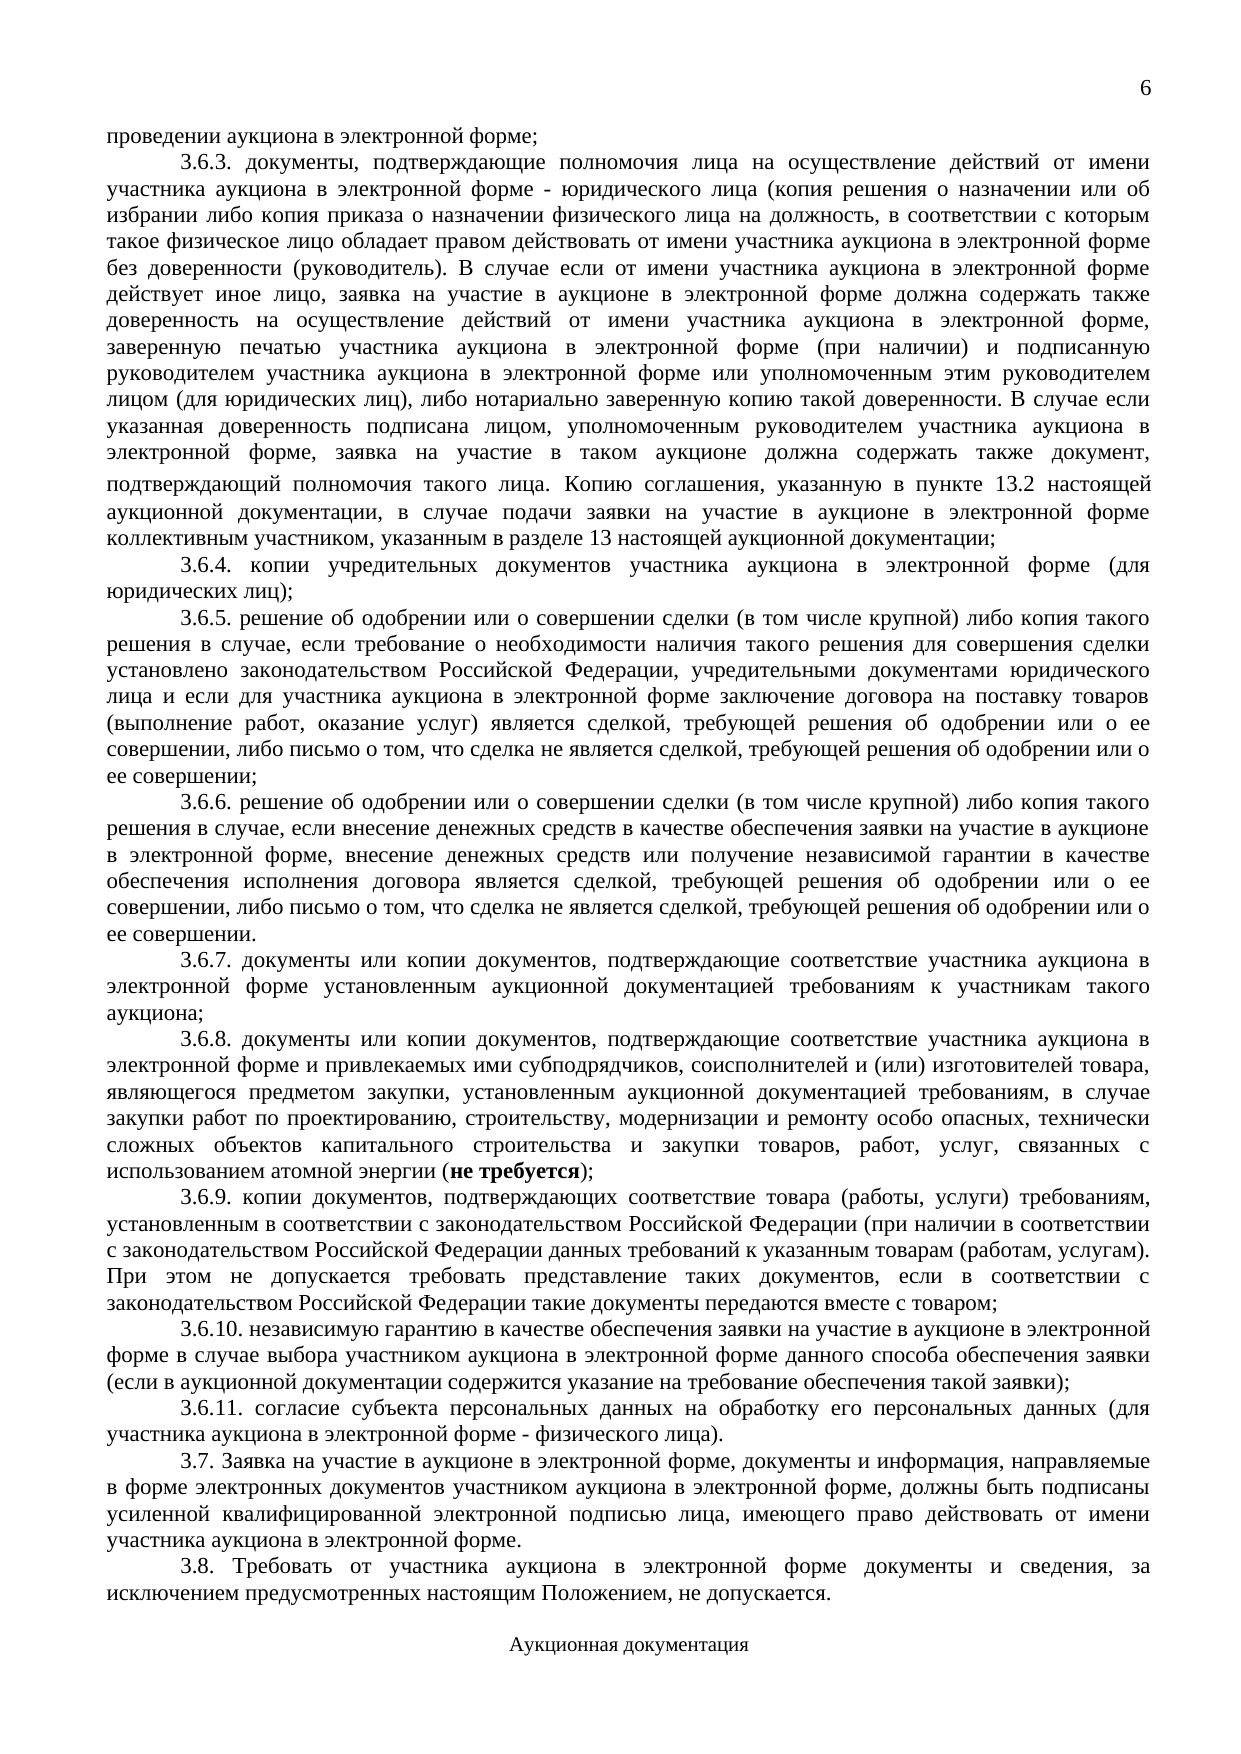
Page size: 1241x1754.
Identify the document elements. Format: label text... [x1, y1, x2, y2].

text 3.6.9. копии документов, подтверждающих соответствие товара (работы, услуги) требованиям, установленным в соответствии с законодательством Российской Федерации (при наличии в соответствии с законодательством Российской Федерации данных требований к указанным товарам (работам, услугам). При этом не допускается требовать представление таких документов, если в соответствии с законодательством Российской Федерации такие документы передаются вместе с товаром; [106, 1183, 1152, 1315]
text 3.6.4. копии учредительных документов участника аукциона в электронной форме (для юридических лиц); [106, 551, 1152, 603]
text 3.6.11. согласие субъекта персональных данных на обработку его персональных данных (для участника аукциона в электронной форме - физического лица). [106, 1394, 1152, 1447]
text 3.6.7. документы или копии документов, подтверждающие соответствие участника аукциона в электронной форме установленным аукционной документацией требованиям к участникам такого аукциона; [106, 946, 1152, 1025]
text 3.6.5. решение об одобрении или о совершении сделки (в том числе крупной) либо копия такого решения в случае, если требование о необходимости наличия такого решения для совершения сделки установлено законодательством Российской Федерации, учредительными документами юридического лица и если для участника аукциона в электронной форме заключение договора на поставку товаров (выполнение работ, оказание услуг) является сделкой, требующей решения об одобрении или о ее совершении, либо письмо о том, что сделка не является сделкой, требующей решения об одобрении или о ее совершении; [106, 603, 1152, 788]
text 3.6.10. независимую гарантию в качестве обеспечения заявки на участие в аукционе в электронной форме в случае выбора участником аукциона в электронной форме данного способа обеспечения заявки (если в аукционной документации содержится указание на требование обеспечения такой заявки); [106, 1315, 1152, 1394]
text 3.7. Заявка на участие в аукционе в электронной форме, документы и информация, направляемые в форме электронных документов участником аукциона в электронной форме, должны быть подписаны усиленной квалифицированной электронной подписью лица, имеющего право действовать от имени участника аукциона в электронной форме. [106, 1447, 1152, 1552]
list 3.6.8. документы или копии документов, подтверждающие соответствие участника аукциона в электронной форме и привлекаемых ими субподрядчиков, соисполнителей и (или) изготовителей товара, являющегося предметом закупки, установленным аукционной документацией требованиям, в случае закупки работ по проектированию, строительству, модернизации и ремонту особо опасных, технически сложных объектов капитального строительства и закупки товаров, работ, услуг, связанных с использованием атомной энергии (не требуется); [106, 1025, 1152, 1183]
text 3.6.3. документы, подтверждающие полномочия лица на осуществление действий от имени участника аукциона в электронной форме - юридического лица (копия решения о назначении или об избрании либо копия приказа о назначении физического лица на должность, в соответствии с которым такое физическое лицо обладает правом действовать от имени участника аукциона в электронной форме без доверенности (руководитель). В случае если от имени участника аукциона в электронной форме действует иное лицо, заявка на участие в аукционе в электронной форме должна содержать также доверенность на осуществление действий от имени участника аукциона в электронной форме, заверенную печатью участника аукциона в электронной форме (при наличии) и подписанную руководителем участника аукциона в электронной форме или уполномоченным этим руководителем лицом (для юридических лиц), либо нотариально заверенную копию такой доверенности. В случае если указанная доверенность подписана лицом, уполномоченным руководителем участника аукциона в электронной форме, заявка на участие в таком аукционе должна содержать также документ, подтверждающий полномочия такого лица. Копию соглашения, указанную в пункте 13.2 настоящей аукционной документации, в случае подачи заявки на участие в аукционе в электронной форме коллективным участником, указанным в разделе 13 настоящей аукционной документации; [106, 148, 1152, 551]
text 3.8. Требовать от участника аукциона в электронной форме документы и сведения, за исключением предусмотренных настоящим Положением, не допускается. [106, 1552, 1152, 1605]
text 3.6.6. решение об одобрении или о совершении сделки (в том числе крупной) либо копия такого решения в случае, если внесение денежных средств в качестве обеспечения заявки на участие в аукционе в электронной форме, внесение денежных средств или получение независимой гарантии в качестве обеспечения исполнения договора является сделкой, требующей решения об одобрении или о ее совершении, либо письмо о том, что сделка не является сделкой, требующей решения об одобрении или о ее совершении. [106, 788, 1152, 946]
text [106, 122, 1152, 148]
